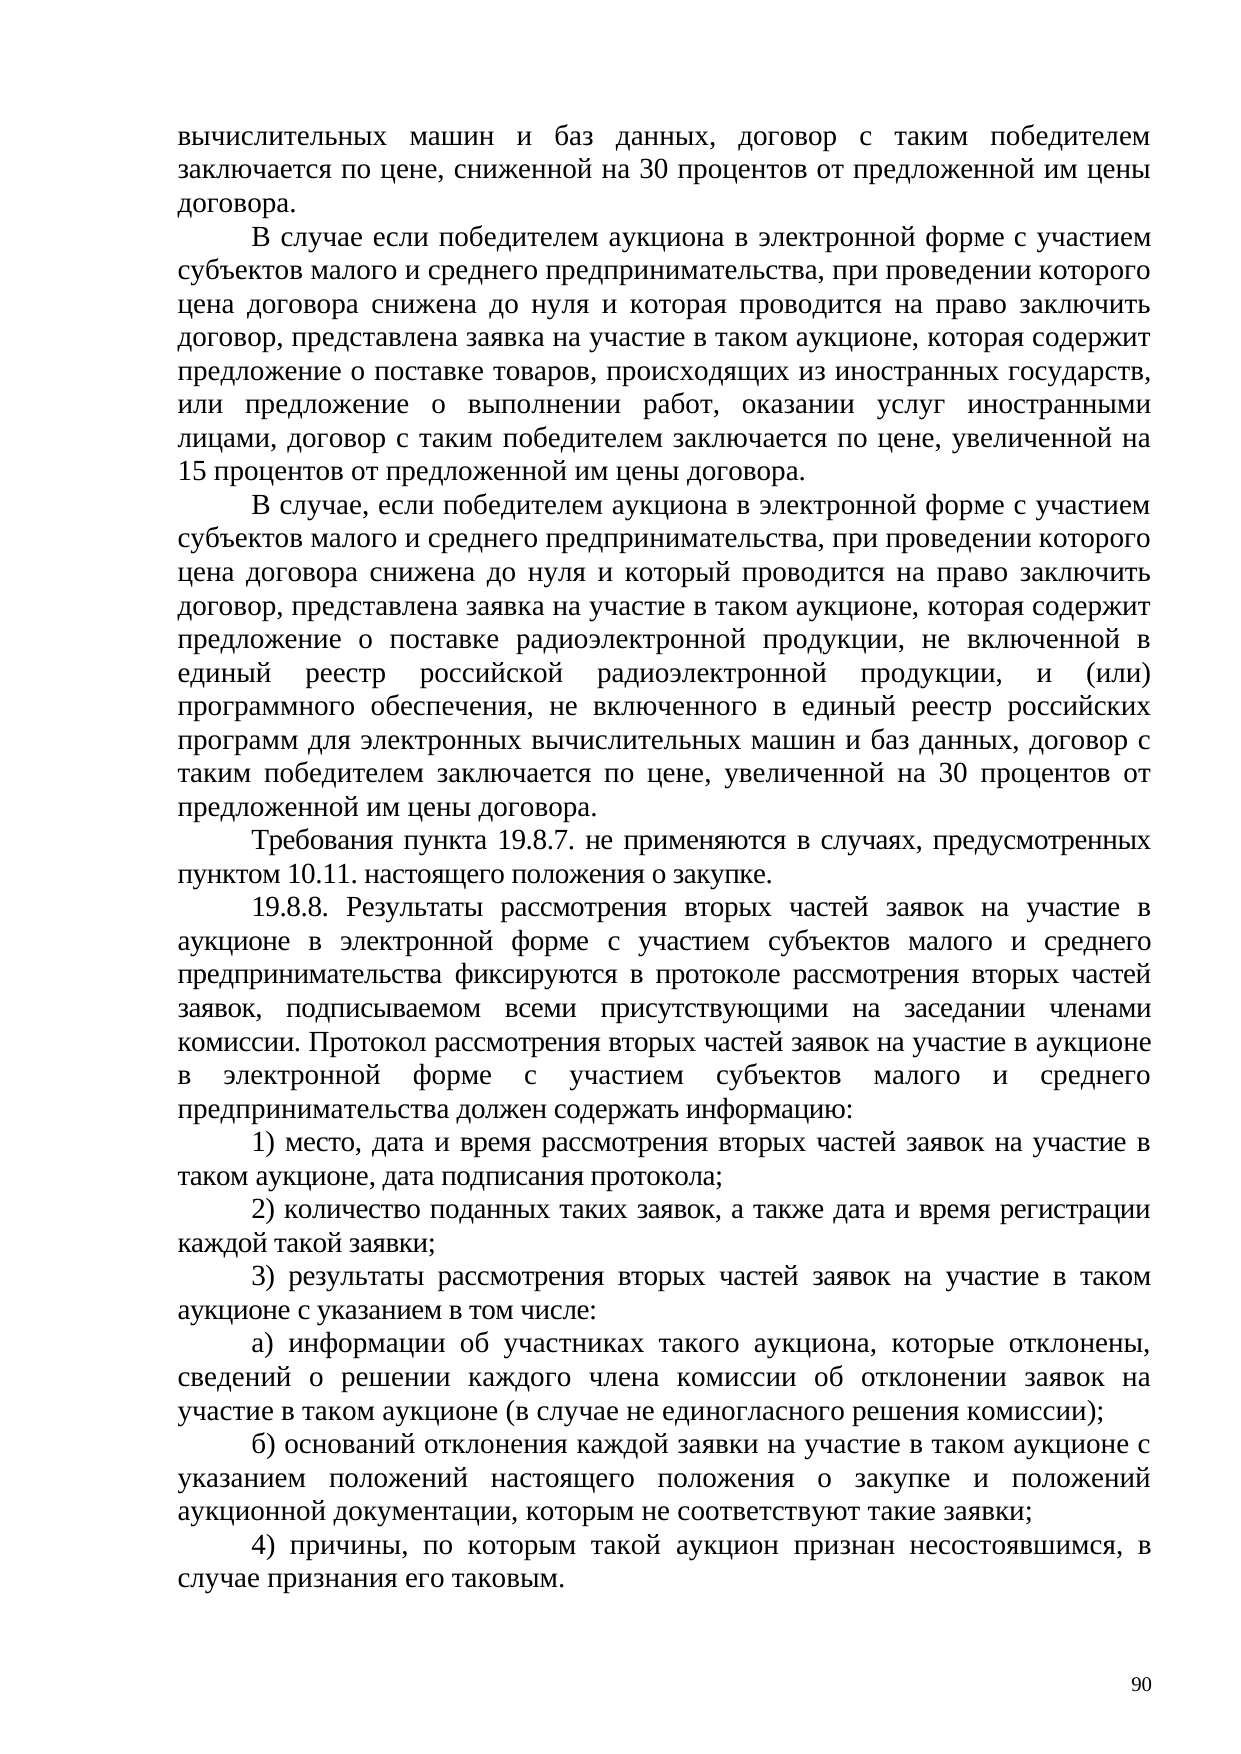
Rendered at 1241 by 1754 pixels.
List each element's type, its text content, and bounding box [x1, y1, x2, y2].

text 1) место, дата и время рассмотрения вторых частей заявок на участие в таком аукционе, дата подписания протокола; [177, 1124, 1152, 1191]
text 19.8.8. Результаты рассмотрения вторых частей заявок на участие в аукционе в электронной форме с участием субъектов малого и среднего предпринимательства фиксируются в протоколе рассмотрения вторых частей заявок, подписываемом всеми присутствующими на заседании членами комиссии. Протокол рассмотрения вторых частей заявок на участие в аукционе в электронной форме с участием субъектов малого и среднего предпринимательства должен содержать информацию: [177, 889, 1152, 1124]
text 3) результаты рассмотрения вторых частей заявок на участие в таком аукционе с указанием в том числе: [177, 1258, 1152, 1326]
text 4) причины, по которым такой аукцион признан несостоявшимся, в случае признания его таковым. [177, 1527, 1152, 1594]
text В случае, если победителем аукциона в электронной форме с участием субъектов малого и среднего предпринимательства, при проведении которого цена договора снижена до нуля и который проводится на право заключить договор, представлена заявка на участие в таком аукционе, которая содержит предложение о поставке радиоэлектронной продукции, не включенной в единый реестр российской радиоэлектронной продукции, и (или) программного обеспечения, не включенного в единый реестр российских программ для электронных вычислительных машин и баз данных, договор с таким победителем заключается по цене, увеличенной на 30 процентов от предложенной им цены договора. [177, 487, 1152, 822]
text 2) количество поданных таких заявок, а также дата и время регистрации каждой такой заявки; [177, 1191, 1152, 1258]
text В случае если победителем аукциона в электронной форме с участием субъектов малого и среднего предпринимательства, при проведении которого цена договора снижена до нуля и которая проводится на право заключить договор, представлена заявка на участие в таком аукционе, которая содержит предложение о поставке товаров, происходящих из иностранных государств, или предложение о выполнении работ, оказании услуг иностранными лицами, договор с таким победителем заключается по цене, увеличенной на 15 процентов от предложенной им цены договора. [177, 219, 1152, 487]
text б) оснований отклонения каждой заявки на участие в таком аукционе с указанием положений настоящего положения о закупке и положений аукционной документации, которым не соответствуют такие заявки; [177, 1426, 1152, 1527]
text Требования пункта 19.8.7. не применяются в случаях, предусмотренных пунктом 10.11. настоящего положения о закупке. [177, 822, 1152, 889]
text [177, 118, 1152, 219]
text а) информации об участниках такого аукциона, которые отклонены, сведений о решении каждого члена комиссии об отклонении заявок на участие в таком аукционе (в случае не единогласного решения комиссии); [177, 1326, 1152, 1426]
